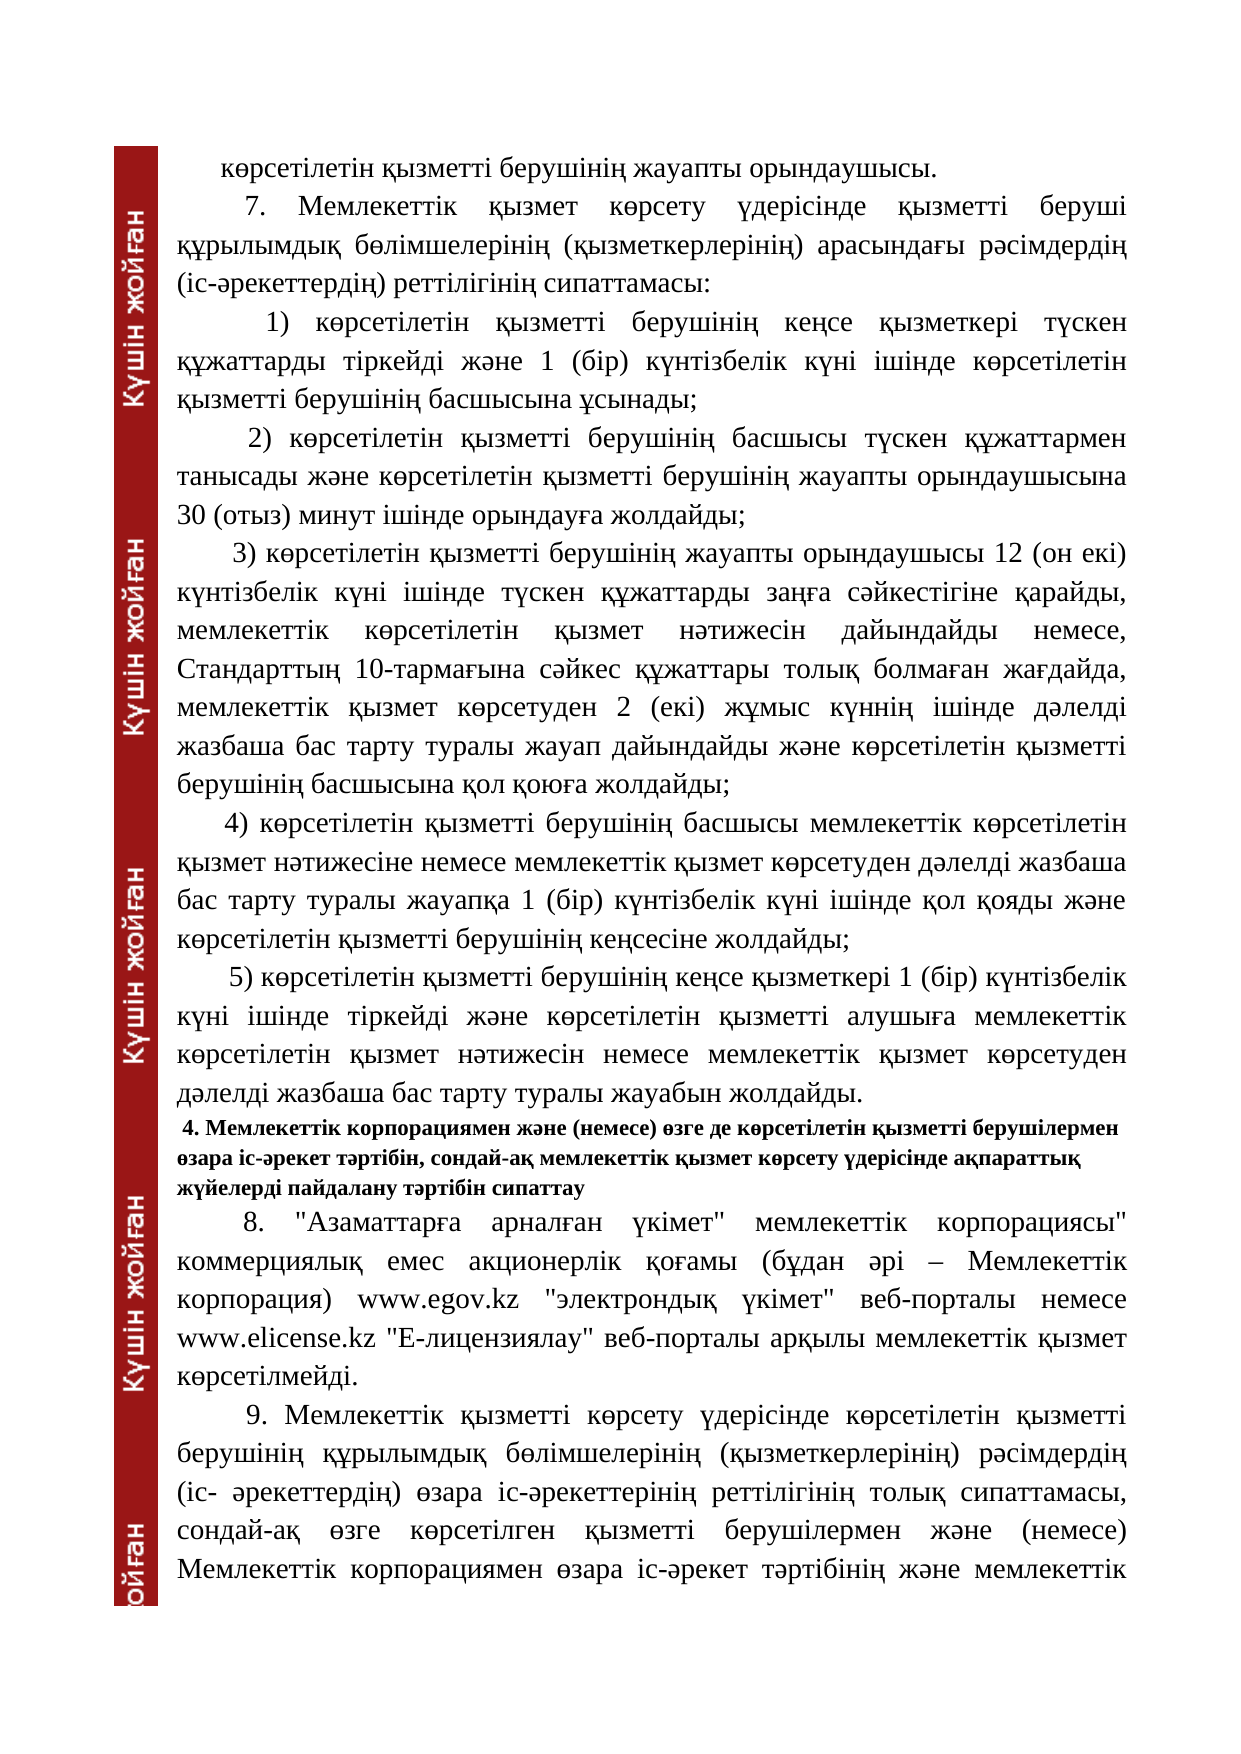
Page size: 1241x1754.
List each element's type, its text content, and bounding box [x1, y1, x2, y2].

picture [114, 800, 158, 805]
text көрсетілетін қызметті берушінің жауапты орындаушысы. [112, 150, 1128, 183]
text 7. Мемлекеттік қызмет көрсету үдерісінде қызметті беруші құрылымдық бөлімшелерінің (қызметкерлерінің) арасындағы рәсімдердің (іс-әрекеттердің) реттілігінің сипаттамасы: [112, 188, 1128, 299]
picture [114, 1108, 158, 1113]
text 1) көрсетілетін қызметті берушінің кеңсе қызметкері түскен құжаттарды тіркейді және 1 (бір) күнтізбелік күні ішінде көрсетілетін қызметті берушінің басшысына ұсынады; [112, 304, 1128, 415]
picture [114, 299, 158, 304]
picture [114, 530, 158, 535]
picture [114, 183, 158, 188]
text 4) көрсетілетін қызметті берушінің басшысы мемлекеттік көрсетілетін қызмет нәтижесіне немесе мемлекеттік қызмет көрсетуден дәлелді жазбаша бас тарту туралы жауапқа 1 (бір) күнтізбелік күні ішінде қол қояды және көрсетілетін қызметті берушінің кеңсесіне жолдайды; [112, 805, 1128, 954]
picture [114, 146, 158, 150]
text 5) көрсетілетін қызметті берушінің кеңсе қызметкері 1 (бір) күнтізбелік күні ішінде тіркейді және көрсетілетін қызметті алушыға мемлекеттік көрсетілетін қызмет нәтижесін немесе мемлекеттік қызмет көрсетуден дәлелді жазбаша бас тарту туралы жауабын жолдайды. [112, 959, 1128, 1108]
picture [114, 1584, 158, 1606]
picture [114, 1200, 158, 1204]
text 2) көрсетілетін қызметті берушінің басшысы түскен құжаттармен танысады және көрсетілетін қызметті берушінің жауапты орындаушысына 30 (отыз) минут ішінде орындауға жолдайды; [112, 420, 1128, 530]
text 8. "Азаматтарға арналған үкімет" мемлекеттік корпорациясы" коммерциялық емес акционерлік қоғамы (бұдан әрі – Мемлекеттік корпорация) www.egov.kz "электрондық үкімет" веб-порталы немесе www.elicense.kz "Е-лицензиялау" веб-порталы арқылы мемлекеттік қызмет көрсетілмейді. [112, 1204, 1128, 1392]
picture [114, 954, 158, 959]
picture [114, 415, 158, 420]
picture [114, 1392, 158, 1397]
text 4. Мемлекеттік корпорациямен және (немесе) өзге де көрсетiлетiн қызметтi берушiлермен өзара iс-әрекет тәртiбiн, сондай-ақ мемлекеттiк қызмет көрсету үдерісiнде ақпараттық жүйелердi пайдалану тәртiбiн сипаттау [112, 1113, 1128, 1200]
text 3) көрсетілетін қызметті берушінің жауапты орындаушысы 12 (он екі) күнтізбелік күні ішінде түскен құжаттарды заңға сәйкестігіне қарайды, мемлекеттік көрсетілетін қызмет нәтижесін дайындайды немесе, Стандарттың 10-тармағына сәйкес құжаттары толық болмаған жағдайда, мемлекеттік қызмет көрсетуден 2 (екі) жұмыс күннің ішінде дәлелді жазбаша бас тарту туралы жауап дайындайды және көрсетілетін қызметті берушінің басшысына қол қоюға жолдайды; [112, 535, 1128, 800]
